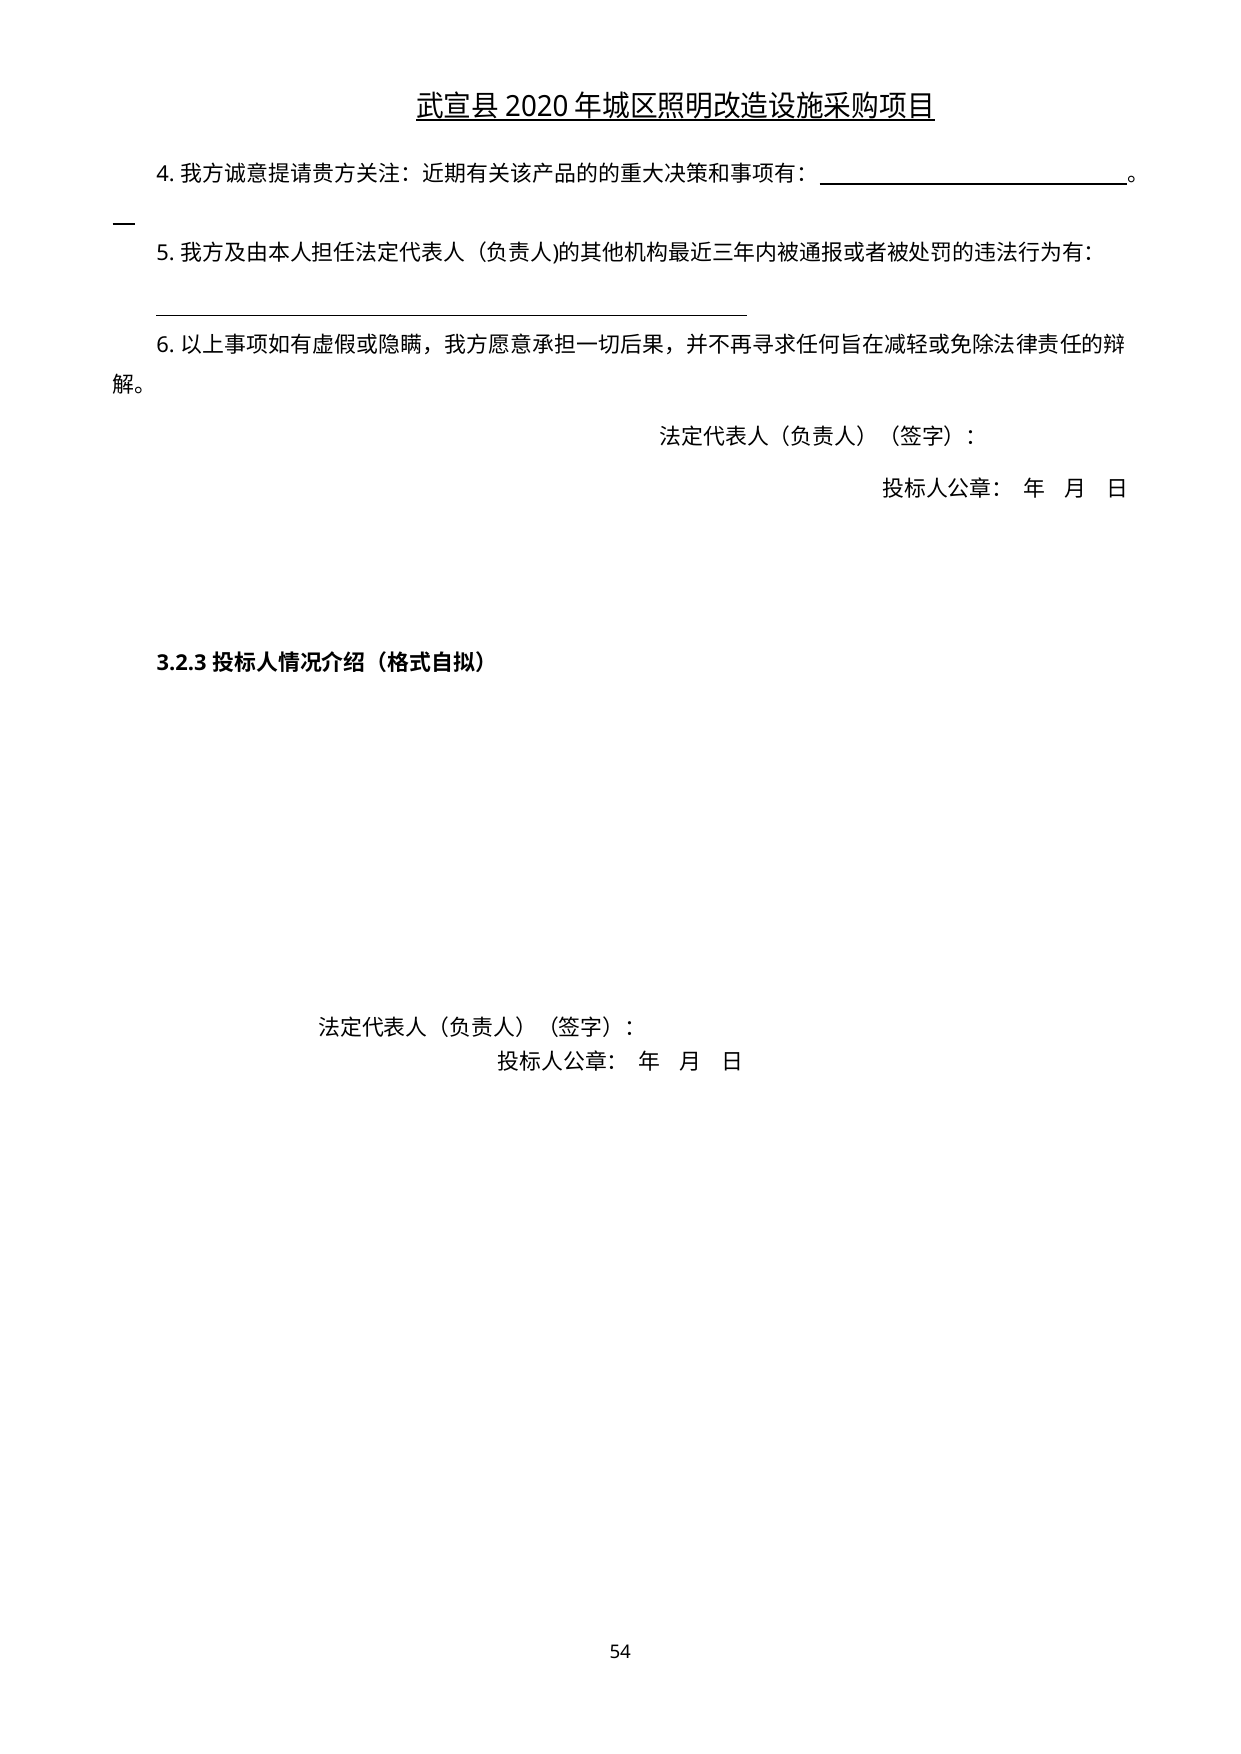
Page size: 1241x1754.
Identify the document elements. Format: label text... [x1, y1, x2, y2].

text 法定代表人（负责人）（签字）： [112, 412, 1128, 452]
text 投标人公章： 年 月 日 [112, 464, 1128, 504]
text 6. 以上事项如有虚假或隐瞒，我方愿意承担一切后果，并不再寻求任何旨在减轻或免除法律责任的辩解。 [112, 321, 1128, 400]
text 3.2.3 投标人情况介绍（格式自拟） [112, 635, 1128, 679]
text 4. 我方诚意提请贵方关注：近期有关该产品的的重大决策和事项有： 。 [112, 150, 1128, 229]
text 5. 我方及由本人担任法定代表人（负责人)的其他机构最近三年内被通报或者被处罚的违法行为有： [112, 229, 1128, 269]
text 法定代表人（负责人）（签字）： [112, 1004, 1128, 1044]
text 投标人公章： 年 月 日 [112, 1044, 1128, 1075]
